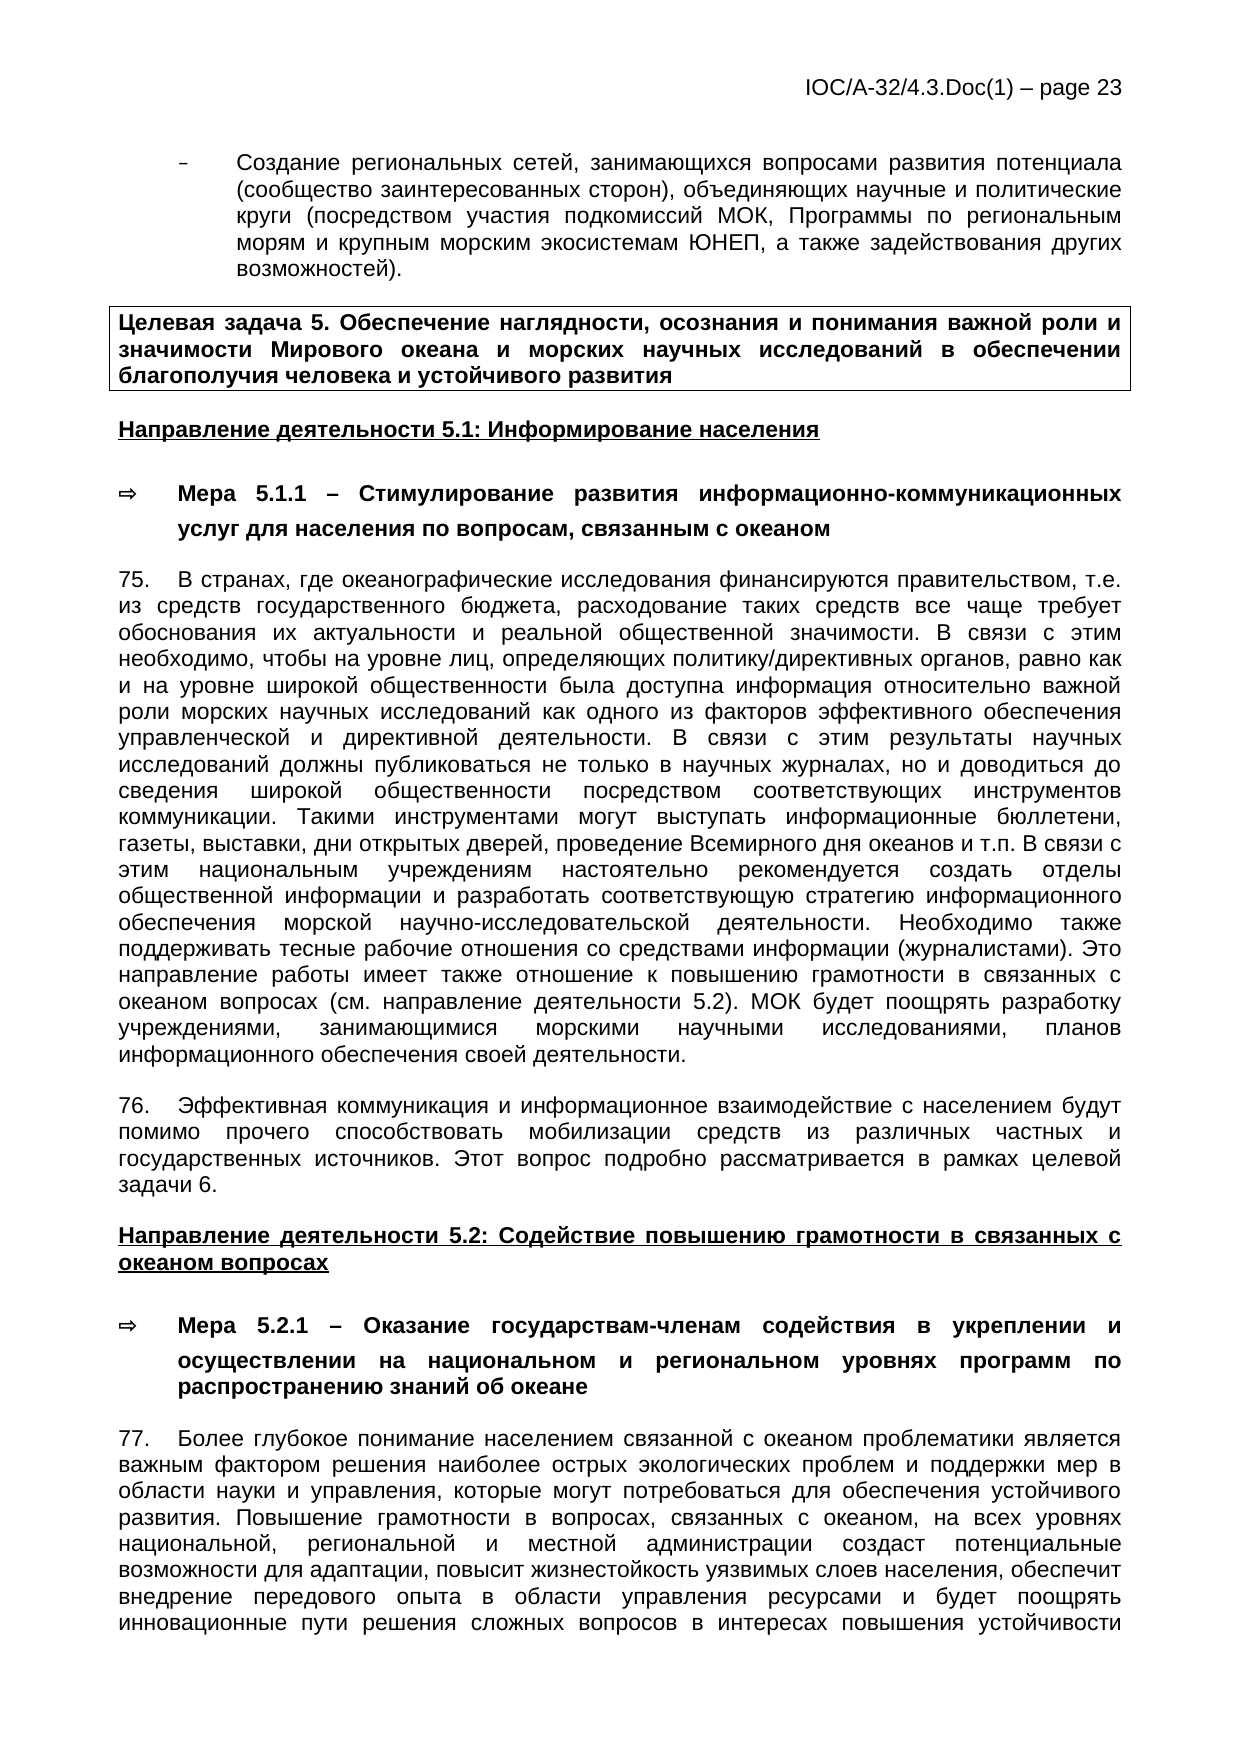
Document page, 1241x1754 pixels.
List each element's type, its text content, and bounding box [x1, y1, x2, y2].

list Мера 5.1.1 – Стимулирование развития информационно-коммуникационных услуг для населения по вопросам, связанным с океаном [118, 468, 1122, 541]
text Направление деятельности 5.2: Содействие повышению грамотности в связанных с океаном вопросах [118, 1246, 1122, 1275]
text Эффективная коммуникация и информационное взаимодействие с населением будут помимо прочего способствовать мобилизации средств из различных частных и государственных источников. Этот вопрос подробно рассматривается в рамках целевой задачи 6. [118, 1092, 1122, 1197]
list Мера 5.2.1 – Оказание государствам-членам содействия в укреплении и осуществлении на национальном и региональном уровнях программ по распространению знаний об океане [118, 1300, 1122, 1400]
list Создание региональных сетей, занимающихся вопросами развития потенциала (сообщество заинтересованных сторон), объединяющих научные и политические круги (посредством участия подкомиссий МОК, Программы по региональным морям и крупным морским экосистемам ЮНЕП, а также задействования других возможностей). [177, 148, 1122, 281]
text Направление деятельности 5.1: Информирование населения [118, 416, 1122, 443]
text Направление деятельности 5.2: Содействие повышению грамотности в связанных с океаном вопросах [118, 1222, 1122, 1245]
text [118, 1425, 1122, 1636]
text Целевая задача 5. Обеспечение наглядности, осознания и понимания важной роли и значимости Мирового океана и морских научных исследований в обеспечении благополучия человека и устойчивого развития [110, 307, 1130, 390]
text В странах, где океанографические исследования финансируются правительством, т.е. из средств государственного бюджета, расходование таких средств все чаще требует обоснования их актуальности и реальной общественной значимости. В связи с этим необходимо, чтобы на уровне лиц, определяющих политику/директивных органов, равно как и на уровне широкой общественности была доступна информация относительно важной роли морских научных исследований как одного из факторов эффективного обеспечения управленческой и директивной деятельности. В связи с этим результаты научных исследований должны публиковаться не только в научных журналах, но и доводиться до сведения широкой общественности посредством соответствующих инструментов коммуникации. Такими инструментами могут выступать информационные бюллетени, газеты, выставки, дни открытых дверей, проведение Всемирного дня океанов и т.п. В связи с этим национальным учреждениям настоятельно рекомендуется создать отделы общественной информации и разработать соответствующую стратегию информационного обеспечения морской научно-исследовательской деятельности. Необходимо также поддерживать тесные рабочие отношения со средствами информации (журналистами). Это направление работы имеет также отношение к повышению грамотности в связанных с океаном вопросах (см. направление деятельности 5.2). МОК будет поощрять разработку учреждениями, занимающимися морскими научными исследованиями, планов информационного обеспечения своей деятельности. [118, 566, 1122, 1067]
